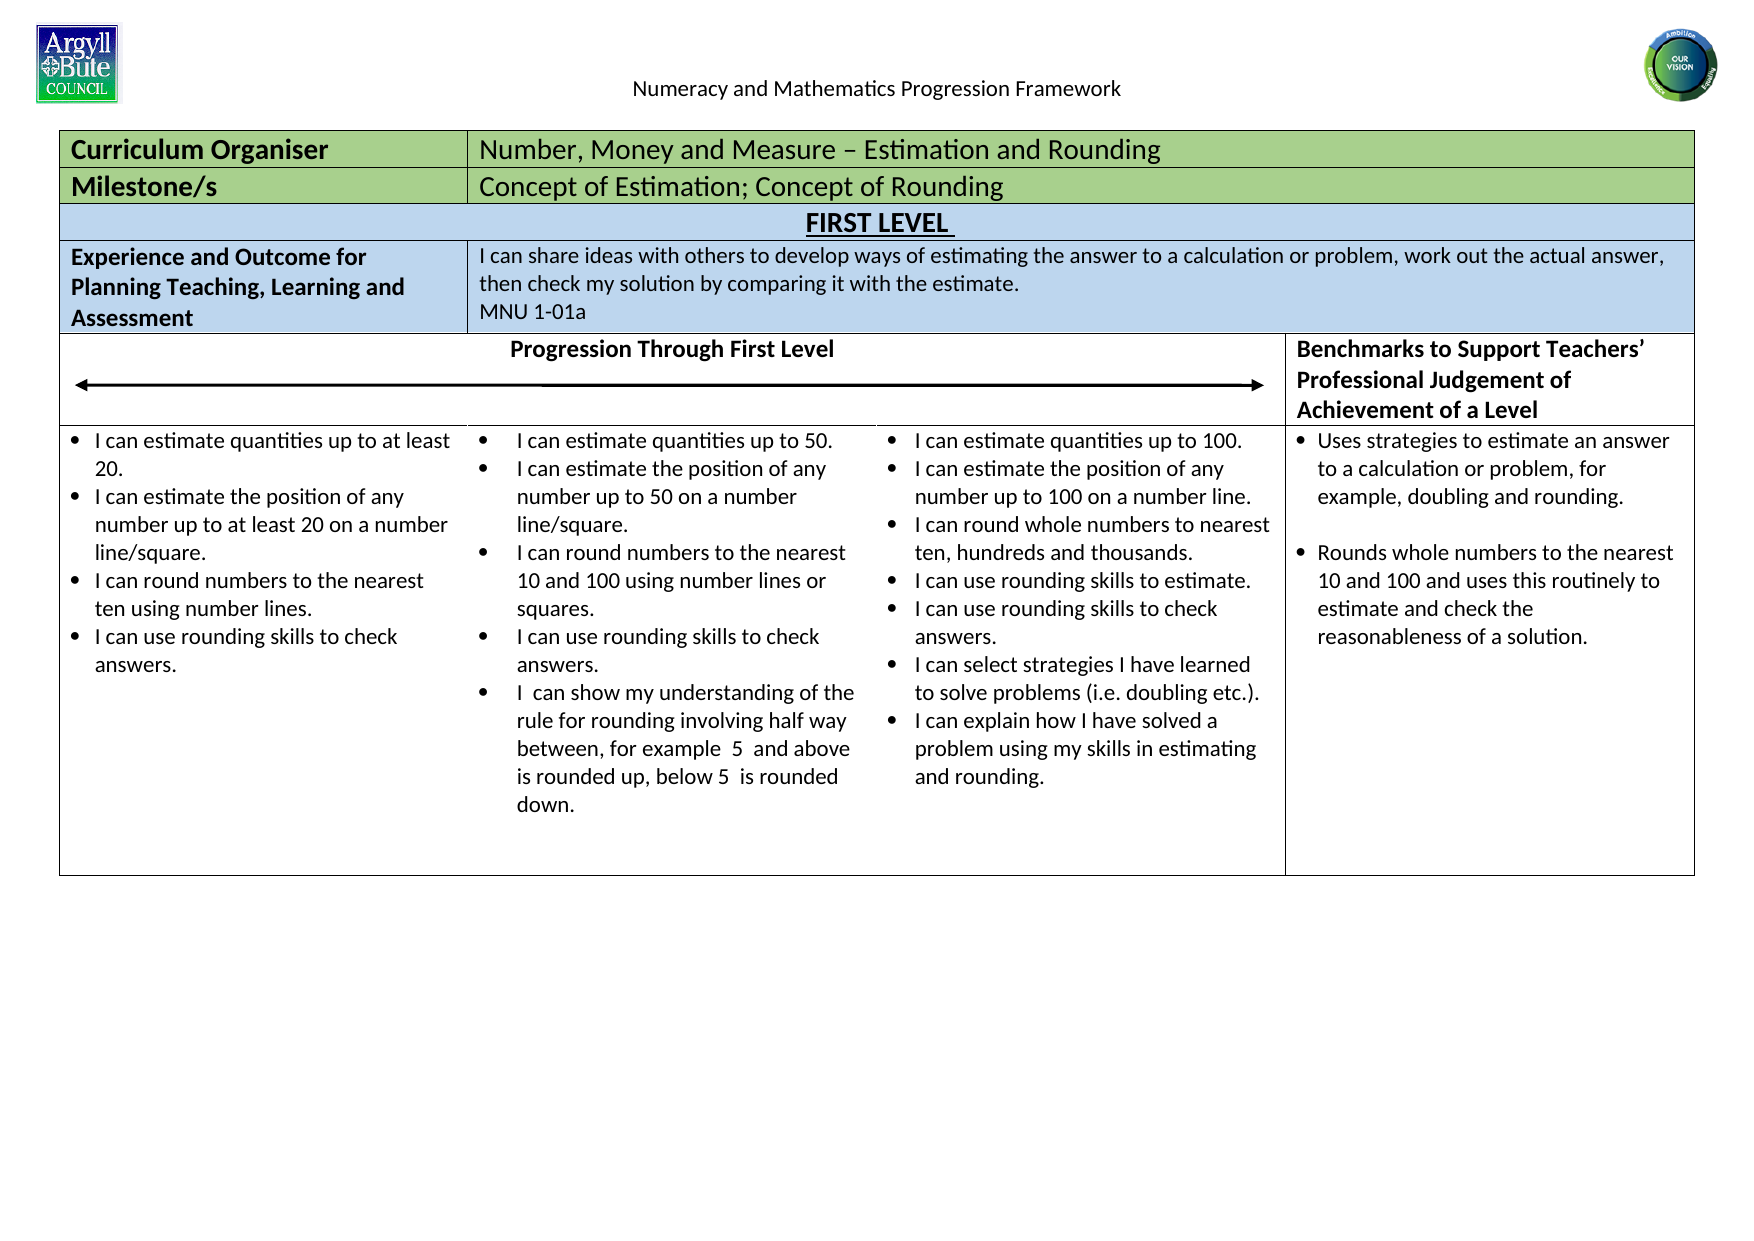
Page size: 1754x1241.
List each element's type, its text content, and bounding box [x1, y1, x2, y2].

table_cell Experience and Outcome for Planning Teaching, Learning and Assessment [60, 241, 467, 332]
table_cell I can estimate quantities up to 50. I can estimate the position of any number up to 50 on a number line/square. I can round numbers to the nearest 10 and 100 using number lines or squares. I can use rounding skills to check answers. I can show my understanding of the rule for rounding involving half way between, for example 5 and above is rounded up, below 5 is rounded down. [468, 426, 876, 874]
picture [1634, 24, 1727, 106]
table_header Number, Money and Measure – Estimation and Rounding [468, 131, 1694, 167]
table_cell FIRST LEVEL [60, 204, 1694, 240]
table_cell Milestone/s [60, 168, 467, 203]
table_cell Benchmarks to Support Teachers’ Professional Judgement of Achievement of a Level [1286, 334, 1694, 425]
table_cell Uses strategies to estimate an answer to a calculation or problem, for example, doubling and rounding. Rounds whole numbers to the nearest 10 and 100 and uses this routinely to estimate and check the reasonableness of a solution. [1286, 426, 1694, 874]
table_cell Concept of Estimation; Concept of Rounding [468, 168, 1694, 203]
table_cell I can share ideas with others to develop ways of estimating the answer to a calculation or problem, work out the actual answer, then check my solution by comparing it with the estimate. MNU 1-01a [468, 241, 1694, 332]
table_cell I can estimate quantities up to at least 20. I can estimate the position of any number up to at least 20 on a number line/square. I can round numbers to the nearest ten using number lines. I can use rounding skills to check answers. [60, 426, 467, 874]
table_header Curriculum Organiser [60, 131, 467, 167]
table_cell I can estimate quantities up to 100. I can estimate the position of any number up to 100 on a number line. I can round whole numbers to nearest ten, hundreds and thousands. I can use rounding skills to estimate. I can use rounding skills to check answers. I can select strategies I have learned to solve problems (i.e. doubling etc.). I can explain how I have solved a problem using my skills in estimating and rounding. [877, 426, 1285, 874]
table_cell Progression Through First Level [60, 334, 1285, 425]
